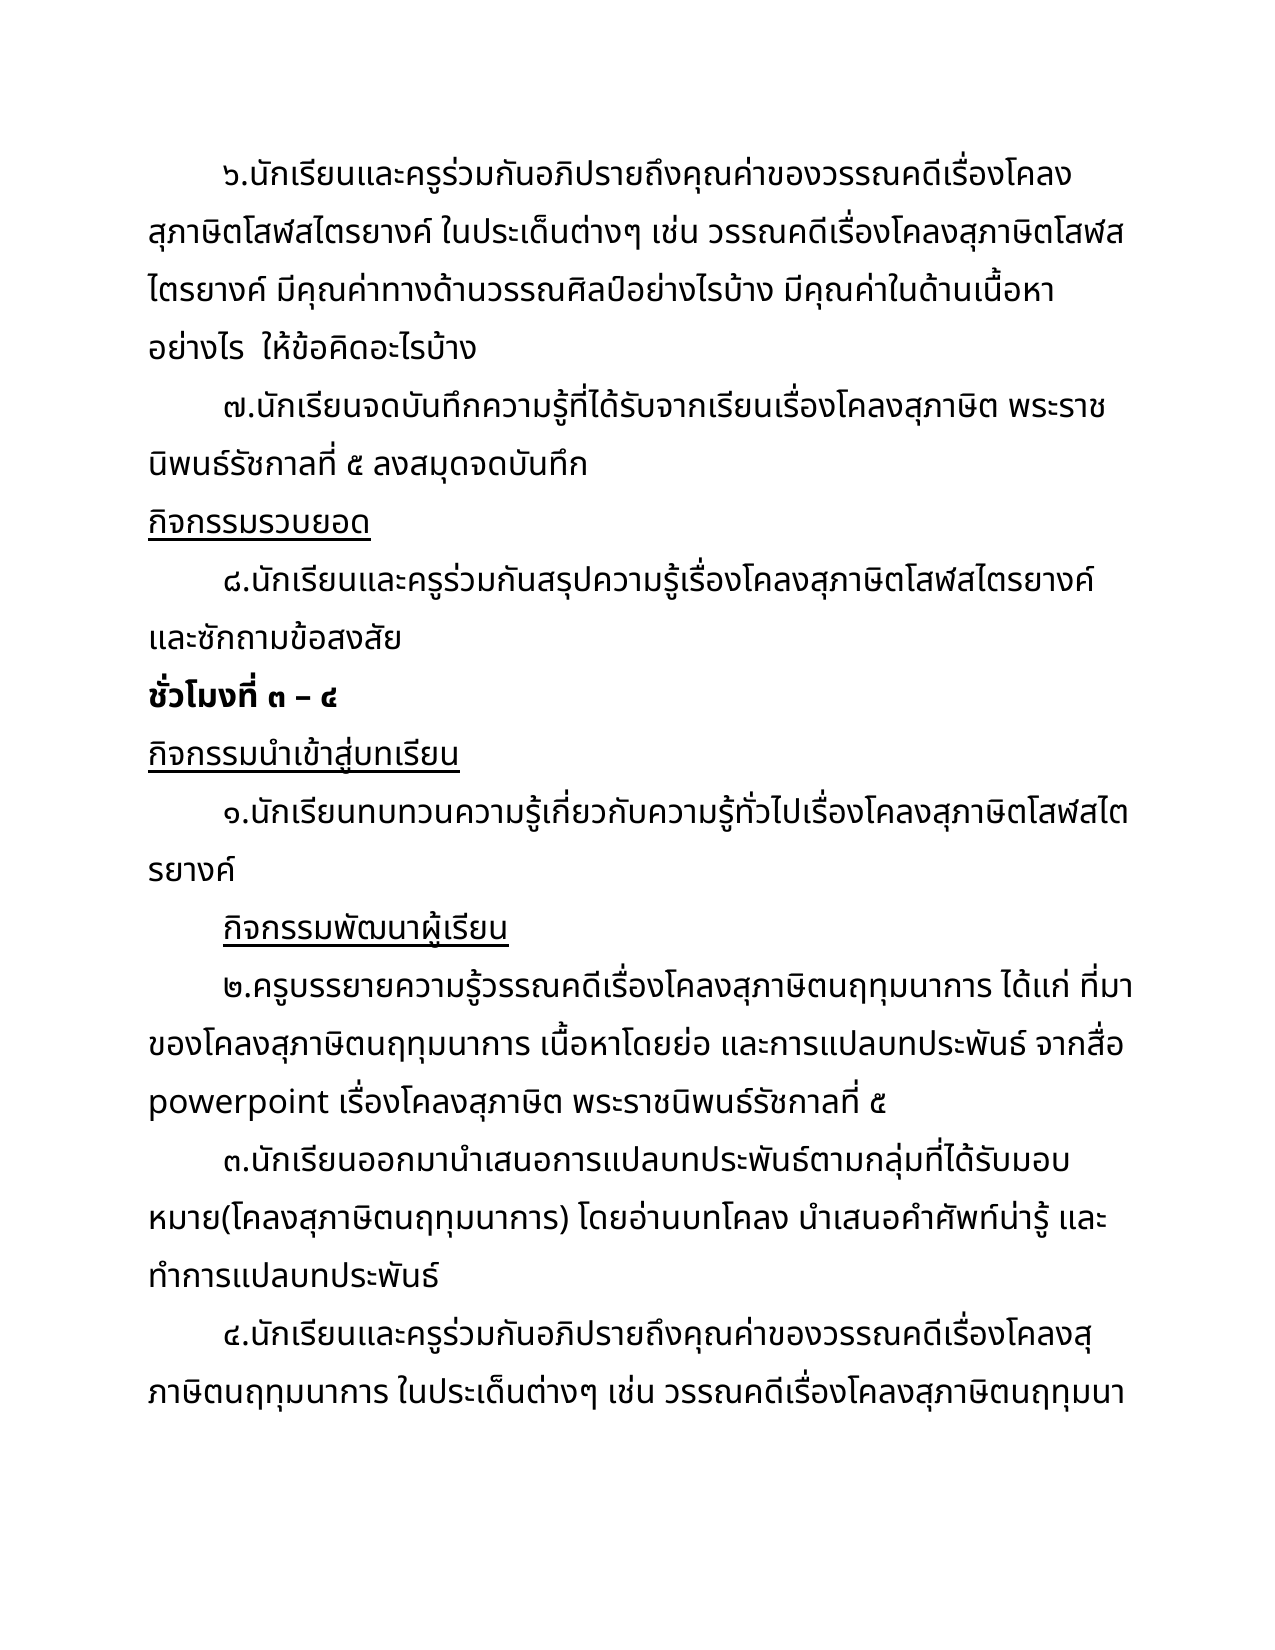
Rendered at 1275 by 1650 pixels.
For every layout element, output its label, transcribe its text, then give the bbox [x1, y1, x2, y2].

text กิจกรรมนำเข้าสู่บทเรียน [148, 730, 1137, 780]
text ๒.ครูบรรยายความรู้วรรณคดีเรื่องโคลงสุภาษิตนฤทุมนาการ ได้แก่ ที่มาของโคลงสุภาษิตนฤทุมนาการ เนื้อหาโดยย่อ และการแปลบทประพันธ์ จากสื่อ powerpoint เรื่องโคลงสุภาษิต พระราชนิพนธ์รัชกาลที่ ๕ [148, 962, 1137, 1128]
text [148, 1310, 1137, 1418]
text ๑.นักเรียนทบทวนความรู้เกี่ยวกับความรู้ทั่วไปเรื่องโคลงสุภาษิตโสฬสไตรยางค์ [148, 788, 1137, 896]
text ๘.นักเรียนและครูร่วมกันสรุปความรู้เรื่องโคลงสุภาษิตโสฬสไตรยางค์ และซักถามข้อสงสัย [148, 556, 1137, 664]
text ๓.นักเรียนออกมานำเสนอการแปลบทประพันธ์ตามกลุ่มที่ได้รับมอบหมาย(โคลงสุภาษิตนฤทุมนาการ) โดยอ่านบทโคลง นำเสนอคำศัพท์น่ารู้ และทำการแปลบทประพันธ์ [148, 1136, 1137, 1302]
text ชั่วโมงที่ ๓ – ๔ [148, 672, 1137, 722]
text กิจกรรมพัฒนาผู้เรียน [148, 904, 1137, 954]
text ๗.นักเรียนจดบันทึกความรู้ที่ได้รับจากเรียนเรื่องโคลงสุภาษิต พระราชนิพนธ์รัชกาลที่ ๕ ลงสมุดจดบันทึก [148, 382, 1137, 490]
text ๖.นักเรียนและครูร่วมกันอภิปรายถึงคุณค่าของวรรณคดีเรื่องโคลงสุภาษิตโสฬสไตรยางค์ ในประเด็นต่างๆ เช่น วรรณคดีเรื่องโคลงสุภาษิตโสฬสไตรยางค์ มีคุณค่าทางด้านวรรณศิลป์อย่างไรบ้าง มีคุณค่าในด้านเนื้อหาอย่างไร ให้ข้อคิดอะไรบ้าง [148, 150, 1137, 374]
text กิจกรรมรวบยอด [148, 498, 1137, 548]
